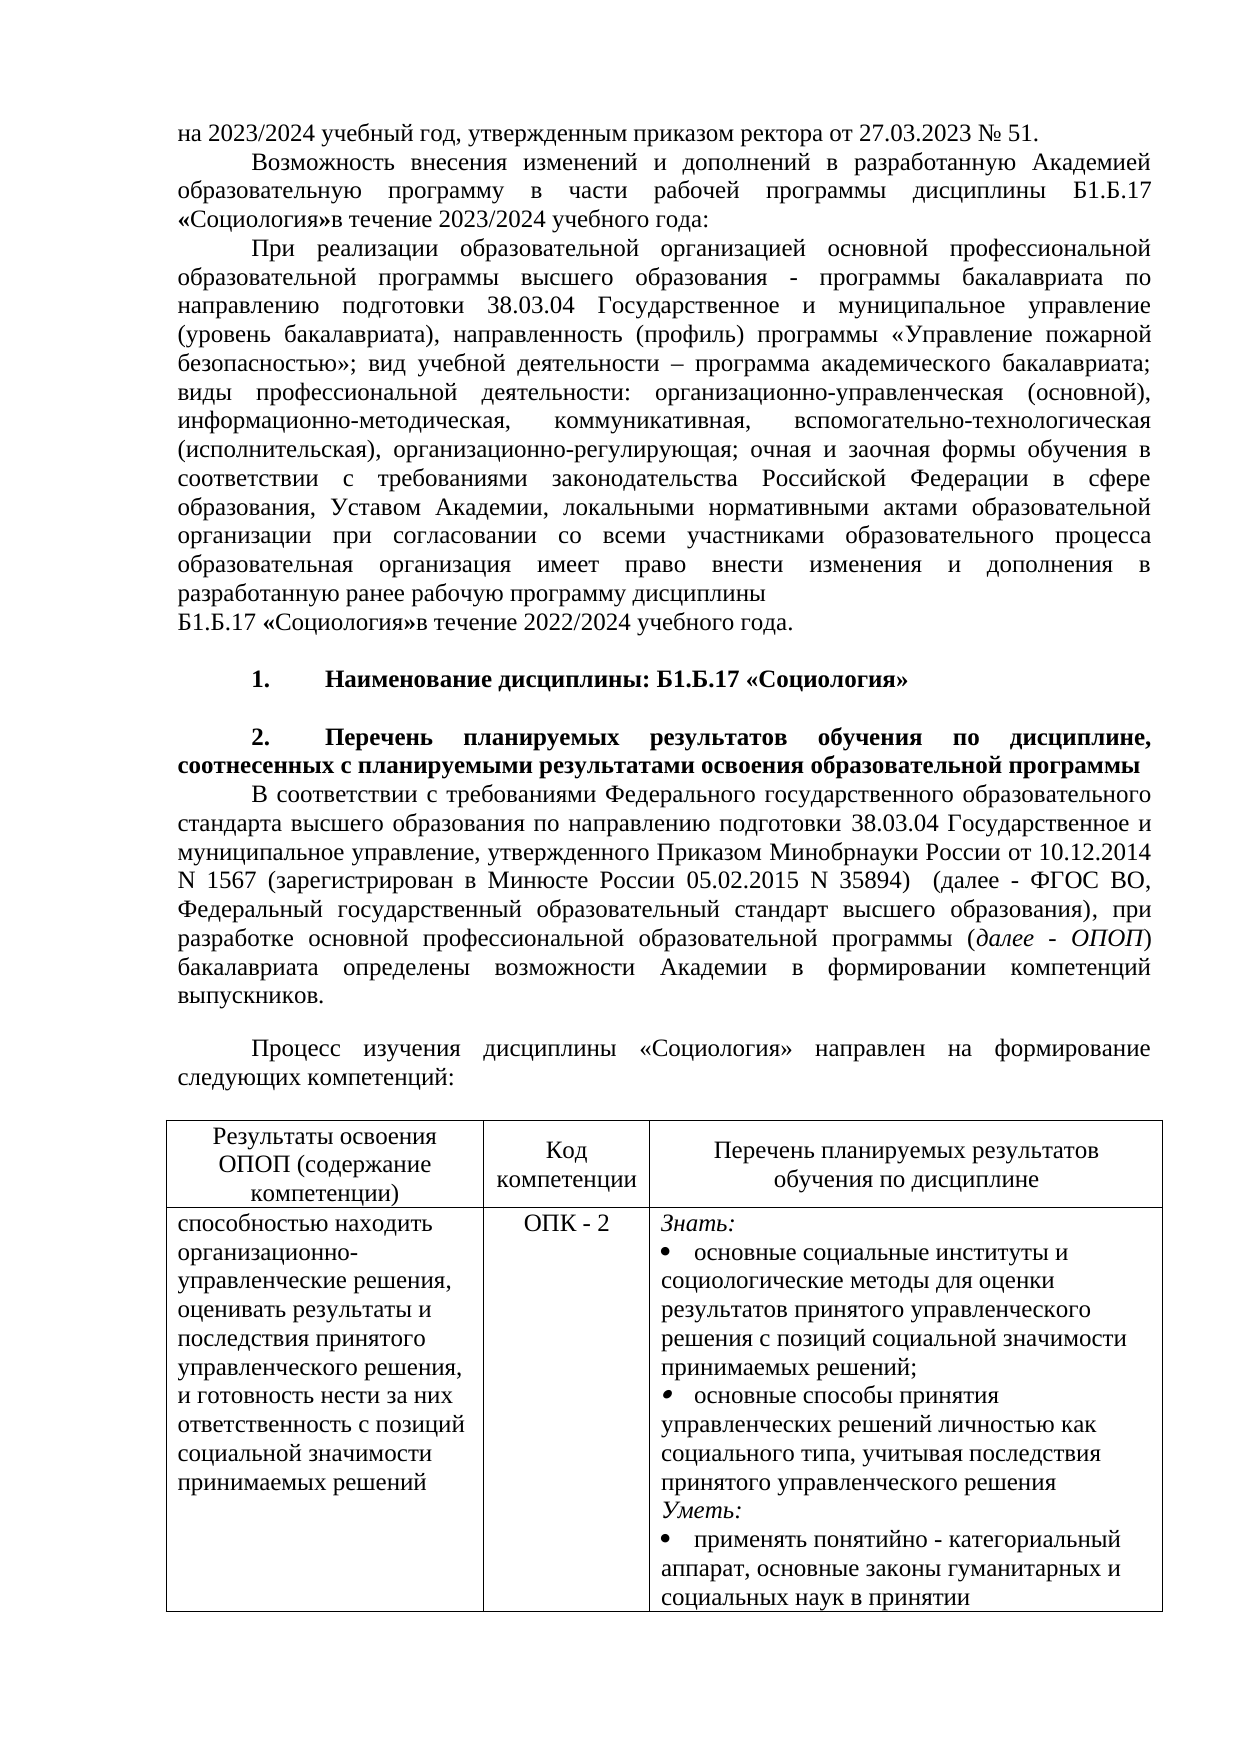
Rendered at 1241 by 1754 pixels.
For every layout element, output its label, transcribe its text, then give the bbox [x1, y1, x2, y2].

list Перечень планируемых результатов обучения по дисциплине, соотнесенных с планируемыми результатами освоения образовательной программы [177, 722, 1152, 779]
table_header Перечень планируемых результатов обучения по дисциплине [650, 1121, 1162, 1207]
text В соответствии с требованиями Федерального государственного образовательного стандарта высшего образования по направлению подготовки 38.03.04 Государственное и муниципальное управление, утвержденного Приказом Минобрнауки России от 10.12.2014 N 1567 (зарегистрирован в Минюсте России 05.02.2015 N 35894) (далее - ФГОС ВО, Федеральный государственный образовательный стандарт высшего образования), при разработке основной профессиональной образовательной программы (далее - ОПОП) бакалавриата определены возможности Академии в формировании компетенций выпускников. [177, 779, 1152, 1009]
text Возможность внесения изменений и дополнений в разработанную Академией образовательную программу в части рабочей программы дисциплины Б1.Б.17 «Социология»в течение 2023/2024 учебного года: [177, 147, 1152, 233]
text При реализации образовательной организацией основной профессиональной образовательной программы высшего образования - программы бакалавриата по направлению подготовки 38.03.04 Государственное и муниципальное управление (уровень бакалавриата), направленность (профиль) программы «Управление пожарной безопасностью»; вид учебной деятельности – программа академического бакалавриата; виды профессиональной деятельности: организационно-управленческая (основной), информационно-методическая, коммуникативная, вспомогательно-технологическая (исполнительская), организационно-регулирующая; очная и заочная формы обучения в соответствии с требованиями законодательства Российской Федерации в сфере образования, Уставом Академии, локальными нормативными актами образовательной организации при согласовании со всеми участниками образовательного процесса образовательная организация имеет право внести изменения и дополнения в разработанную ранее рабочую программу дисциплины [177, 233, 1152, 607]
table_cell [650, 1208, 1162, 1611]
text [177, 118, 1152, 147]
table_header Результаты освоения ОПОП (содержание компетенции) [167, 1121, 483, 1207]
list Наименование дисциплины: Б1.Б.17 «Социология» [177, 664, 1152, 693]
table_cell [167, 1208, 483, 1611]
text Б1.Б.17 «Социология»в течение 2022/2024 учебного года. [177, 607, 1152, 636]
text Процесс изучения дисциплины «Социология» направлен на формирование следующих компетенций: [177, 1033, 1152, 1091]
table_header Код компетенции [484, 1121, 649, 1207]
table_cell ОПК - 2 [484, 1208, 649, 1611]
